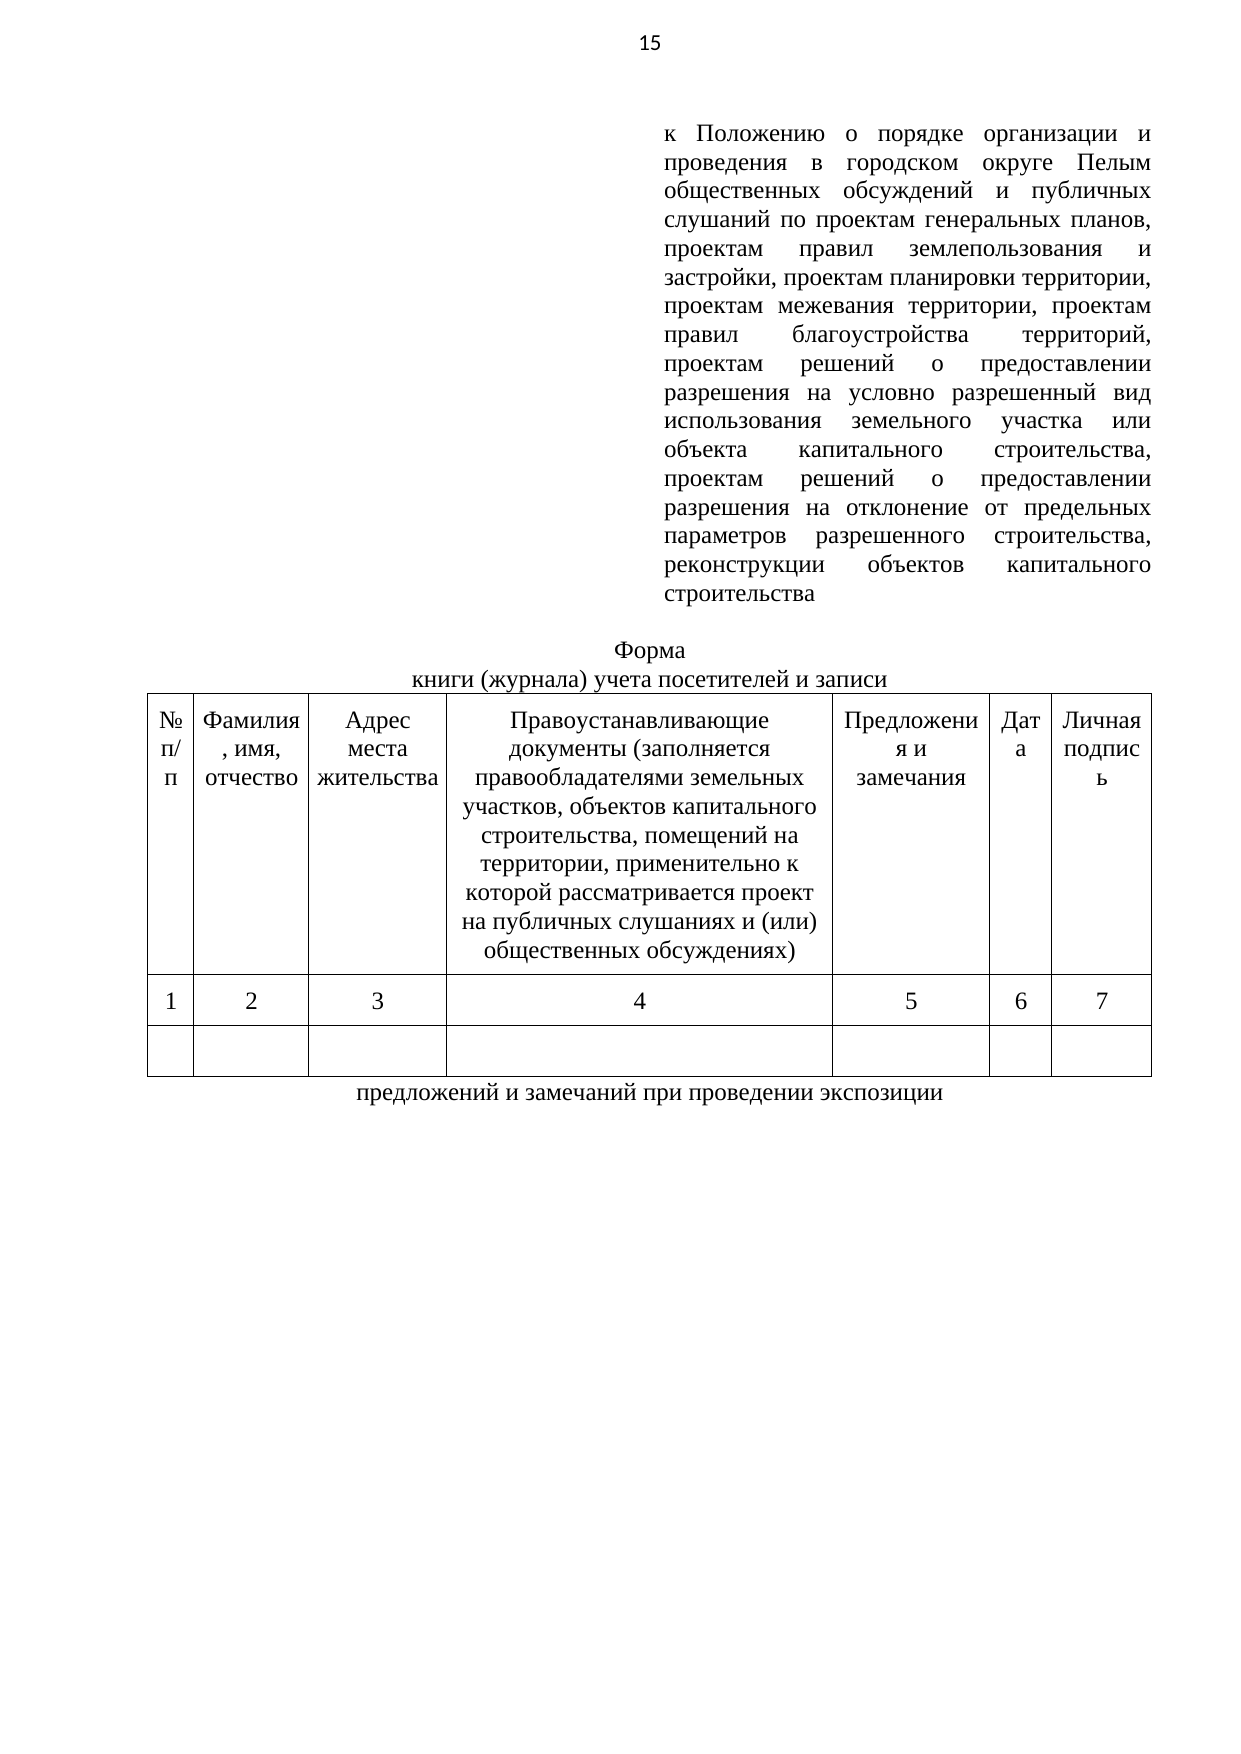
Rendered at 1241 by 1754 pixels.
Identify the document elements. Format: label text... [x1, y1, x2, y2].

table_cell 5 [833, 975, 989, 1025]
table_cell [447, 1026, 832, 1076]
table_header Адрес места жительства [309, 694, 446, 974]
table_cell 1 [148, 975, 193, 1025]
table_cell 4 [447, 975, 832, 1025]
text Форма [148, 636, 1152, 664]
table_cell [148, 1026, 193, 1076]
table_header Личная подпись [1052, 694, 1151, 974]
table_header Фамилия, имя, отчество [194, 694, 308, 974]
table_cell 7 [1052, 975, 1151, 1025]
table_cell [833, 1026, 989, 1076]
table_cell 2 [194, 975, 308, 1025]
table_cell [990, 1026, 1051, 1076]
text к Положению о порядке организации и проведения в городском округе Пелым общественных обсуждений и публичных слушаний по проектам генеральных планов, проектам правил землепользования и застройки, проектам планировки территории, проектам межевания территории, проектам правил благоустройства территорий, проектам решений о предоставлении разрешения на условно разрешенный вид использования земельного участка или объекта капитального строительства, проектам решений о предоставлении разрешения на отклонение от предельных параметров разрешенного строительства, реконструкции объектов капитального строительства [664, 118, 1152, 607]
table_header Дата [990, 694, 1051, 974]
text книги (журнала) учета посетителей и записи [148, 664, 1152, 693]
table_cell [1052, 1026, 1151, 1076]
table_header № п/п [148, 694, 193, 974]
table_cell 3 [309, 975, 446, 1025]
table_cell [309, 1026, 446, 1076]
text предложений и замечаний при проведении экспозиции [148, 1077, 1152, 1106]
table_header Предложения и замечания [833, 694, 989, 974]
table_cell [194, 1026, 308, 1076]
table_cell 6 [990, 975, 1051, 1025]
table_header Правоустанавливающие документы (заполняется правообладателями земельных участков, объектов капитального строительства, помещений на территории, применительно к которой рассматривается проект на публичных слушаниях и (или) общественных обсуждениях) [447, 694, 832, 974]
